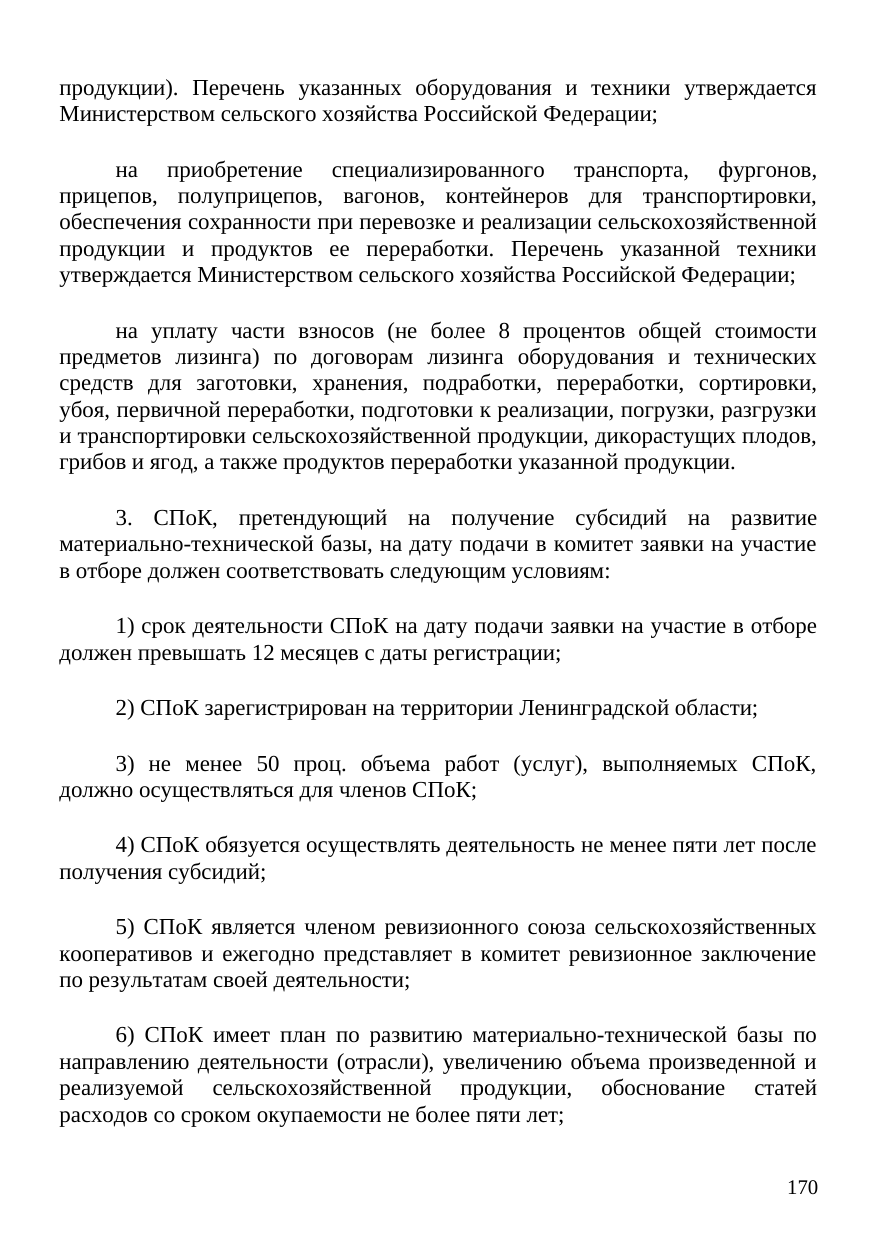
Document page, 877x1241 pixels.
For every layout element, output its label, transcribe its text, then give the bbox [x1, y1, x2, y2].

text на уплату части взносов (не более 8 процентов общей стоимости предметов лизинга) по договорам лизинга оборудования и технических средств для заготовки, хранения, подработки, переработки, сортировки, убоя, первичной переработки, подготовки к реализации, погрузки, разгрузки и транспортировки сельскохозяйственной продукции, дикорастущих плодов, грибов и ягод, а также продуктов переработки указанной продукции. [59, 317, 818, 475]
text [59, 74, 818, 127]
text на приобретение специализированного транспорта, фургонов, прицепов, полуприцепов, вагонов, контейнеров для транспортировки, обеспечения сохранности при перевозке и реализации сельскохозяйственной продукции и продуктов ее переработки. Перечень указанной техники утверждается Министерством сельского хозяйства Российской Федерации; [59, 156, 818, 287]
text 5) СПоК является членом ревизионного союза сельскохозяйственных кооперативов и ежегодно представляет в комитет ревизионное заключение по результатам своей деятельности; [59, 913, 818, 992]
text 2) СПоК зарегистрирован на территории Ленинградской области; [59, 694, 818, 720]
text 4) СПоК обязуется осуществлять деятельность не менее пяти лет после получения субсидий; [59, 831, 818, 884]
text 1) срок деятельности СПоК на дату подачи заявки на участие в отборе должен превышать 12 месяцев с даты регистрации; [59, 612, 818, 665]
text 6) СПоК имеет план по развитию материально-технической базы по направлению деятельности (отрасли), увеличению объема произведенной и реализуемой сельскохозяйственной продукции, обоснование статей расходов со сроком окупаемости не более пяти лет; [59, 1022, 818, 1127]
text 3) не менее 50 проц. объема работ (услуг), выполняемых СПоК, должно осуществляться для членов СПоК; [59, 749, 818, 802]
text 3. СПоК, претендующий на получение субсидий на развитие материально-технической базы, на дату подачи в комитет заявки на участие в отборе должен соответствовать следующим условиям: [59, 504, 818, 583]
